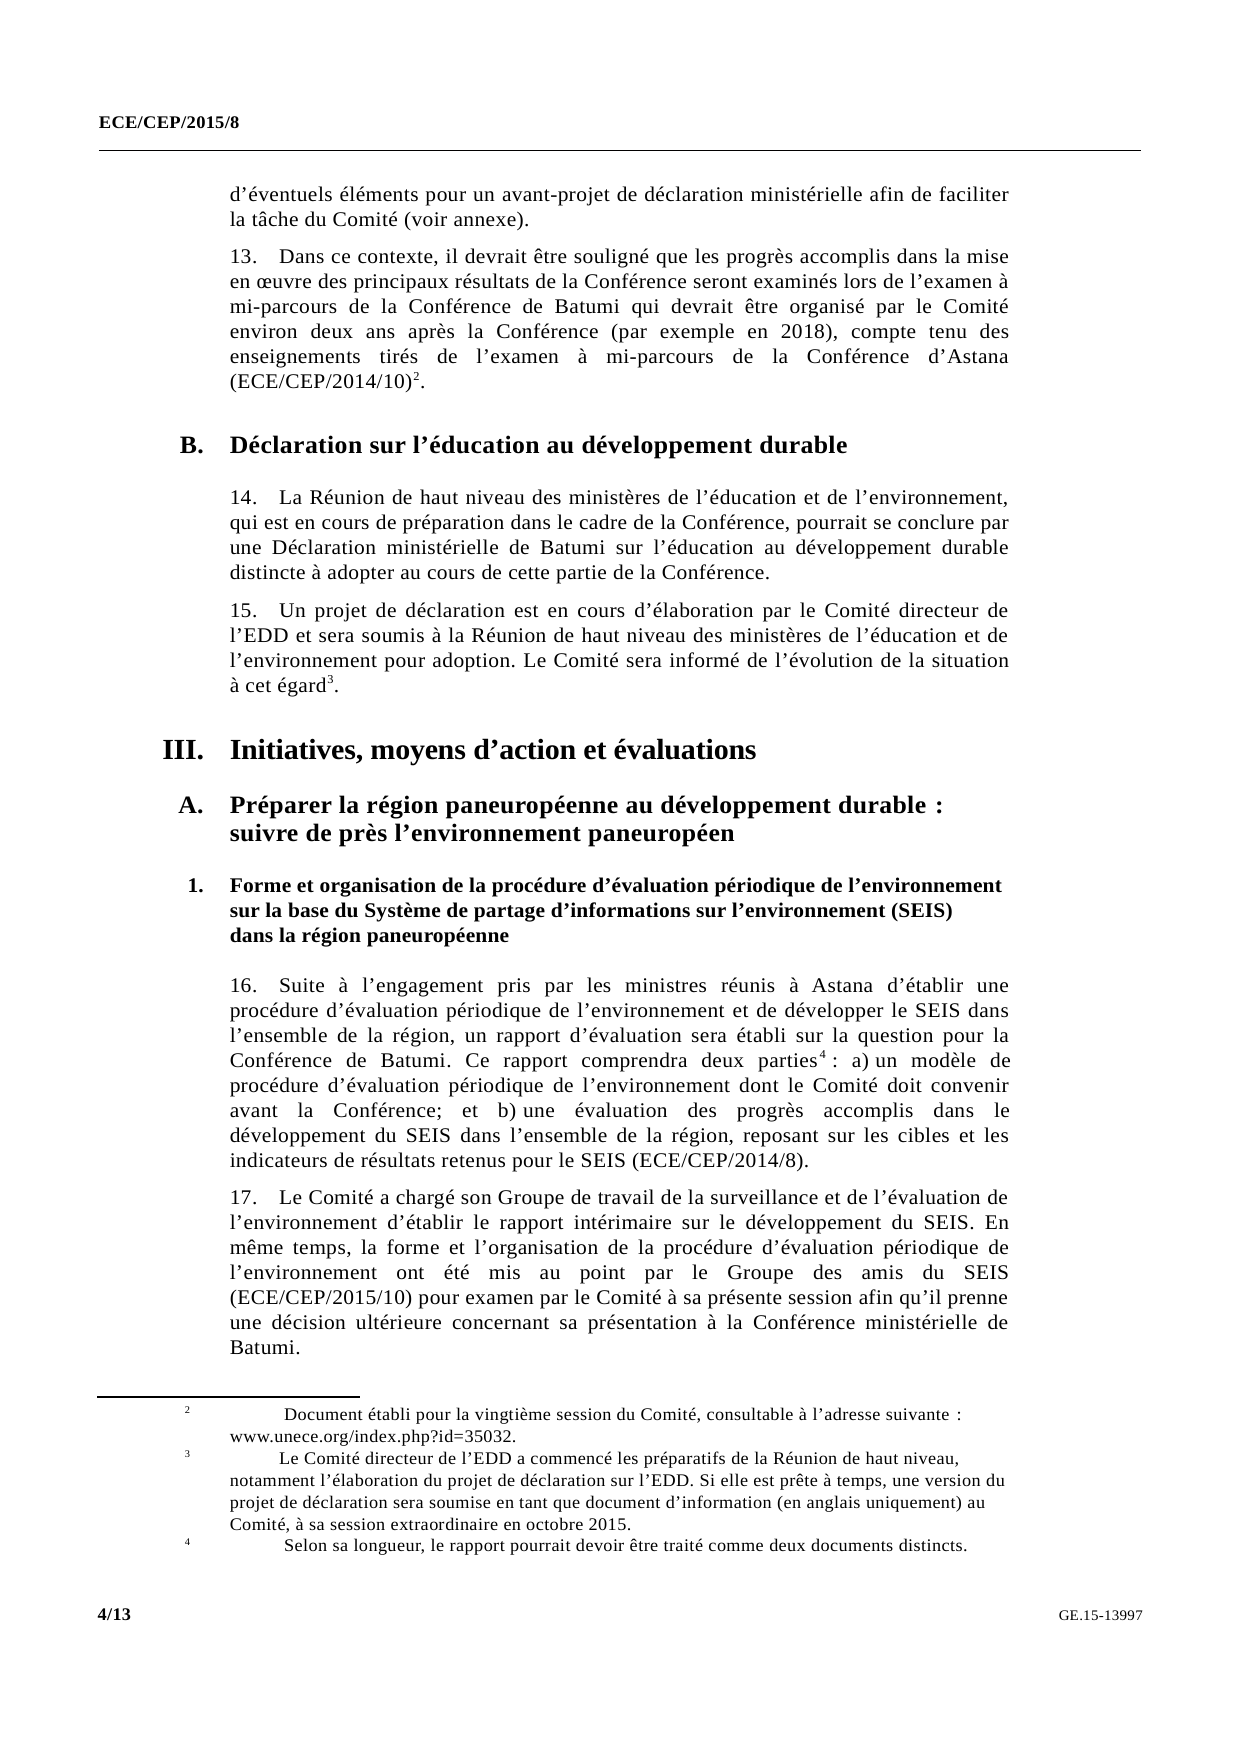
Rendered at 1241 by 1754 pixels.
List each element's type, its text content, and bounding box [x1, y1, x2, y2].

list La Réunion de haut niveau des ministères de l’éducation et de l’environnement, qui est en cours de préparation dans le cadre de la Conférence, pourrait se conclure par une Déclaration ministérielle de Batumi sur l’éducation au développement durable distincte à adopter au cours de cette partie de la Conférence. [229, 484, 1011, 584]
text III. Initiatives, moyens d’action et évaluations [97, 734, 1011, 766]
text A. Préparer la région paneuropéenne au développement durable : suivre de près l’environnement paneuropéen [97, 791, 1011, 847]
list Un projet de déclaration est en cours d’élaboration par le Comité directeur de l’EDD et sera soumis à la Réunion de haut niveau des ministères de l’éducation et de l’environnement pour adoption. Le Comité sera informé de l’évolution de la situation à cet égard. [229, 597, 1011, 697]
text 1. Forme et organisation de la procédure d’évaluation périodique de l’environnement sur la base du Système de partage d’informations sur l’environnement (SEIS) dans la région paneuropéenne [97, 872, 1011, 947]
list Le Comité a chargé son Groupe de travail de la surveillance et de l’évaluation de l’environnement d’établir le rapport intérimaire sur le développement du SEIS. En même temps, la forme et l’organisation de la procédure d’évaluation périodique de l’environnement ont été mis au point par le Groupe des amis du SEIS (ECE/CEP/2015/10) pour examen par le Comité à sa présente session afin qu’il prenne une décision ultérieure concernant sa présentation à la Conférence ministérielle de Batumi. [229, 1184, 1011, 1359]
list Suite à l’engagement pris par les ministres réunis à Astana d’établir une procédure d’évaluation périodique de l’environnement et de développer le SEIS dans l’ensemble de la région, un rapport d’évaluation sera établi sur la question pour la Conférence de Batumi. Ce rapport comprendra deux parties : a) un modèle de procédure d’évaluation périodique de l’environnement dont le Comité doit convenir avant la Conférence; et b) une évaluation des progrès accomplis dans le développement du SEIS dans l’ensemble de la région, reposant sur les cibles et les indicateurs de résultats retenus pour le SEIS (ECE/CEP/2014/8). [229, 972, 1011, 1172]
text B. Déclaration sur l’éducation au développement durable [97, 431, 1011, 459]
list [229, 181, 1011, 231]
list Dans ce contexte, il devrait être souligné que les progrès accomplis dans la mise en œuvre des principaux résultats de la Conférence seront examinés lors de l’examen à mi-parcours de la Conférence de Batumi qui devrait être organisé par le Comité environ deux ans après la Conférence (par exemple en 2018), compte tenu des enseignements tirés de l’examen à mi-parcours de la Conférence d’Astana (ECE/CEP/2014/10). [229, 244, 1011, 394]
